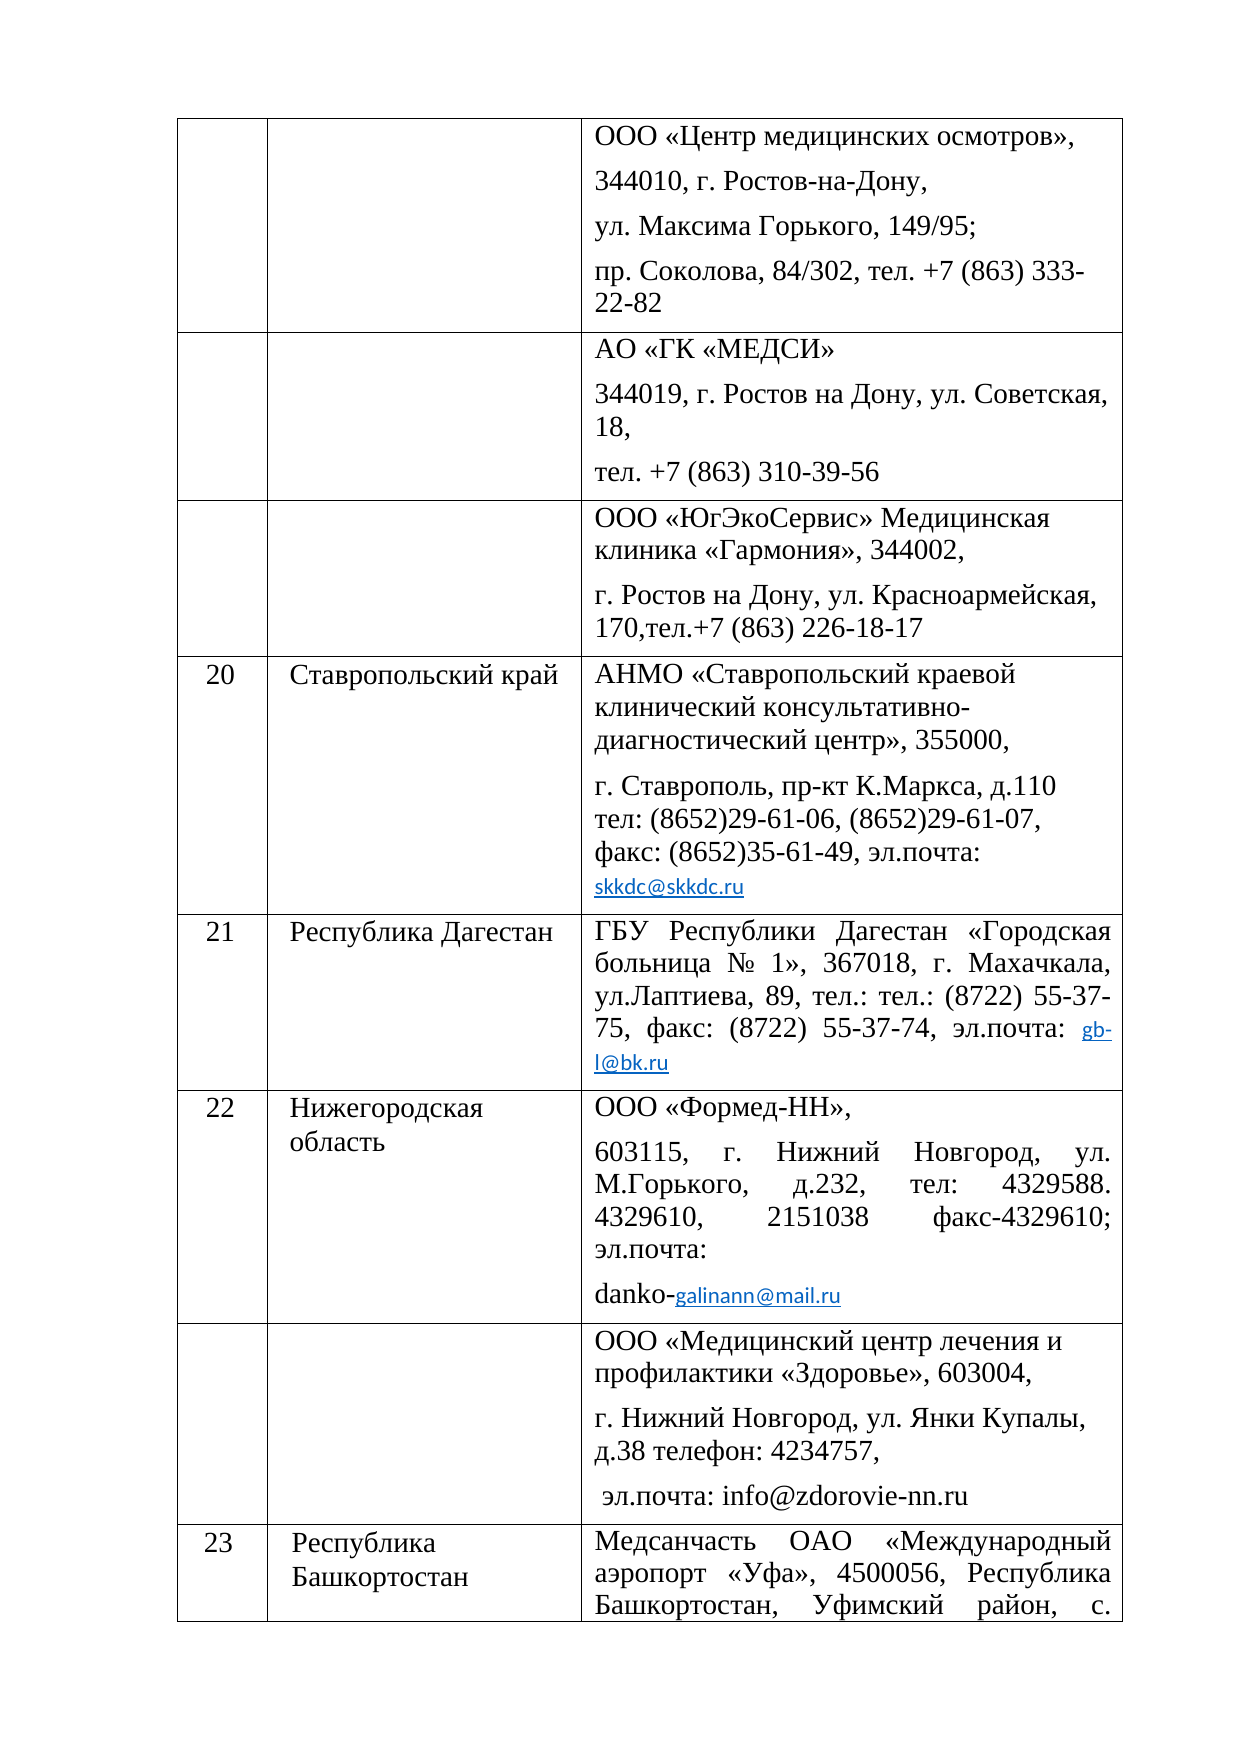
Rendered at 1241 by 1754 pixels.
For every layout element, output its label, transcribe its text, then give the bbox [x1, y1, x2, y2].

table_cell [178, 501, 267, 656]
table_cell [268, 501, 581, 656]
table_cell Ставропольский край [268, 657, 581, 913]
table_cell 23 [178, 1525, 267, 1621]
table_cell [268, 1525, 581, 1621]
table_cell Нижегородская область [268, 1091, 581, 1323]
table_cell [268, 333, 581, 500]
table_cell 20 [178, 657, 267, 913]
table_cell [582, 1525, 1122, 1621]
table_cell [268, 1324, 581, 1524]
table_cell АНМО «Ставропольский краевой клинический консультативно- диагностический центр», 355000, г. Ставрополь, пр-кт К.Маркса, д.110 тел: (8652)29-61-06, (8652)29-61-07, факс: (8652)35-61-49, эл.почта: skkdc@skkdc.ru [582, 657, 1122, 913]
table_cell Республика Дагестан [268, 915, 581, 1089]
table_cell [178, 119, 267, 332]
table_cell АО «ГК «МЕДСИ» 344019, г. Ростов на Дону, ул. Советская, 18, тел. +7 (863) 310-39-56 [582, 333, 1122, 500]
table_cell 22 [178, 1091, 267, 1323]
table_cell 21 [178, 915, 267, 1089]
table_cell ООО «Центр медицинских осмотров», 344010, г. Ростов-на-Дону, ул. Максима Горького, 149/95; пр. Соколова, 84/302, тел. +7 (863) 333-22-82 [582, 119, 1122, 332]
table_cell [268, 119, 581, 332]
table_cell ООО «ЮгЭкоСервис» Медицинская клиника «Гармония», 344002, г. Ростов на Дону, ул. Красноармейская, 170,тел.+7 (863) 226-18-17 [582, 501, 1122, 656]
table_cell ООО «Медицинский центр лечения и профилактики «Здоровье», 603004, г. Нижний Новгород, ул. Янки Купалы, д.38 телефон: 4234757, эл.почта: info@zdorovie-nn.ru [582, 1324, 1122, 1524]
table_cell ООО «Формед-НН», 603115, г. Нижний Новгород, ул. М.Горького, д.232, тел: 4329588. 4329610, 2151038 факс-4329610; эл.почта: danko-galinann@mail.ru [582, 1091, 1122, 1323]
table_cell [178, 1324, 267, 1524]
table_cell [178, 333, 267, 500]
table_cell ГБУ Республики Дагестан «Городская больница № 1», 367018, г. Махачкала, ул.Лаптиева, 89, тел.: тел.: (8722) 55-37-75, факс: (8722) 55-37-74, эл.почта: gb-l@bk.ru [582, 915, 1122, 1089]
